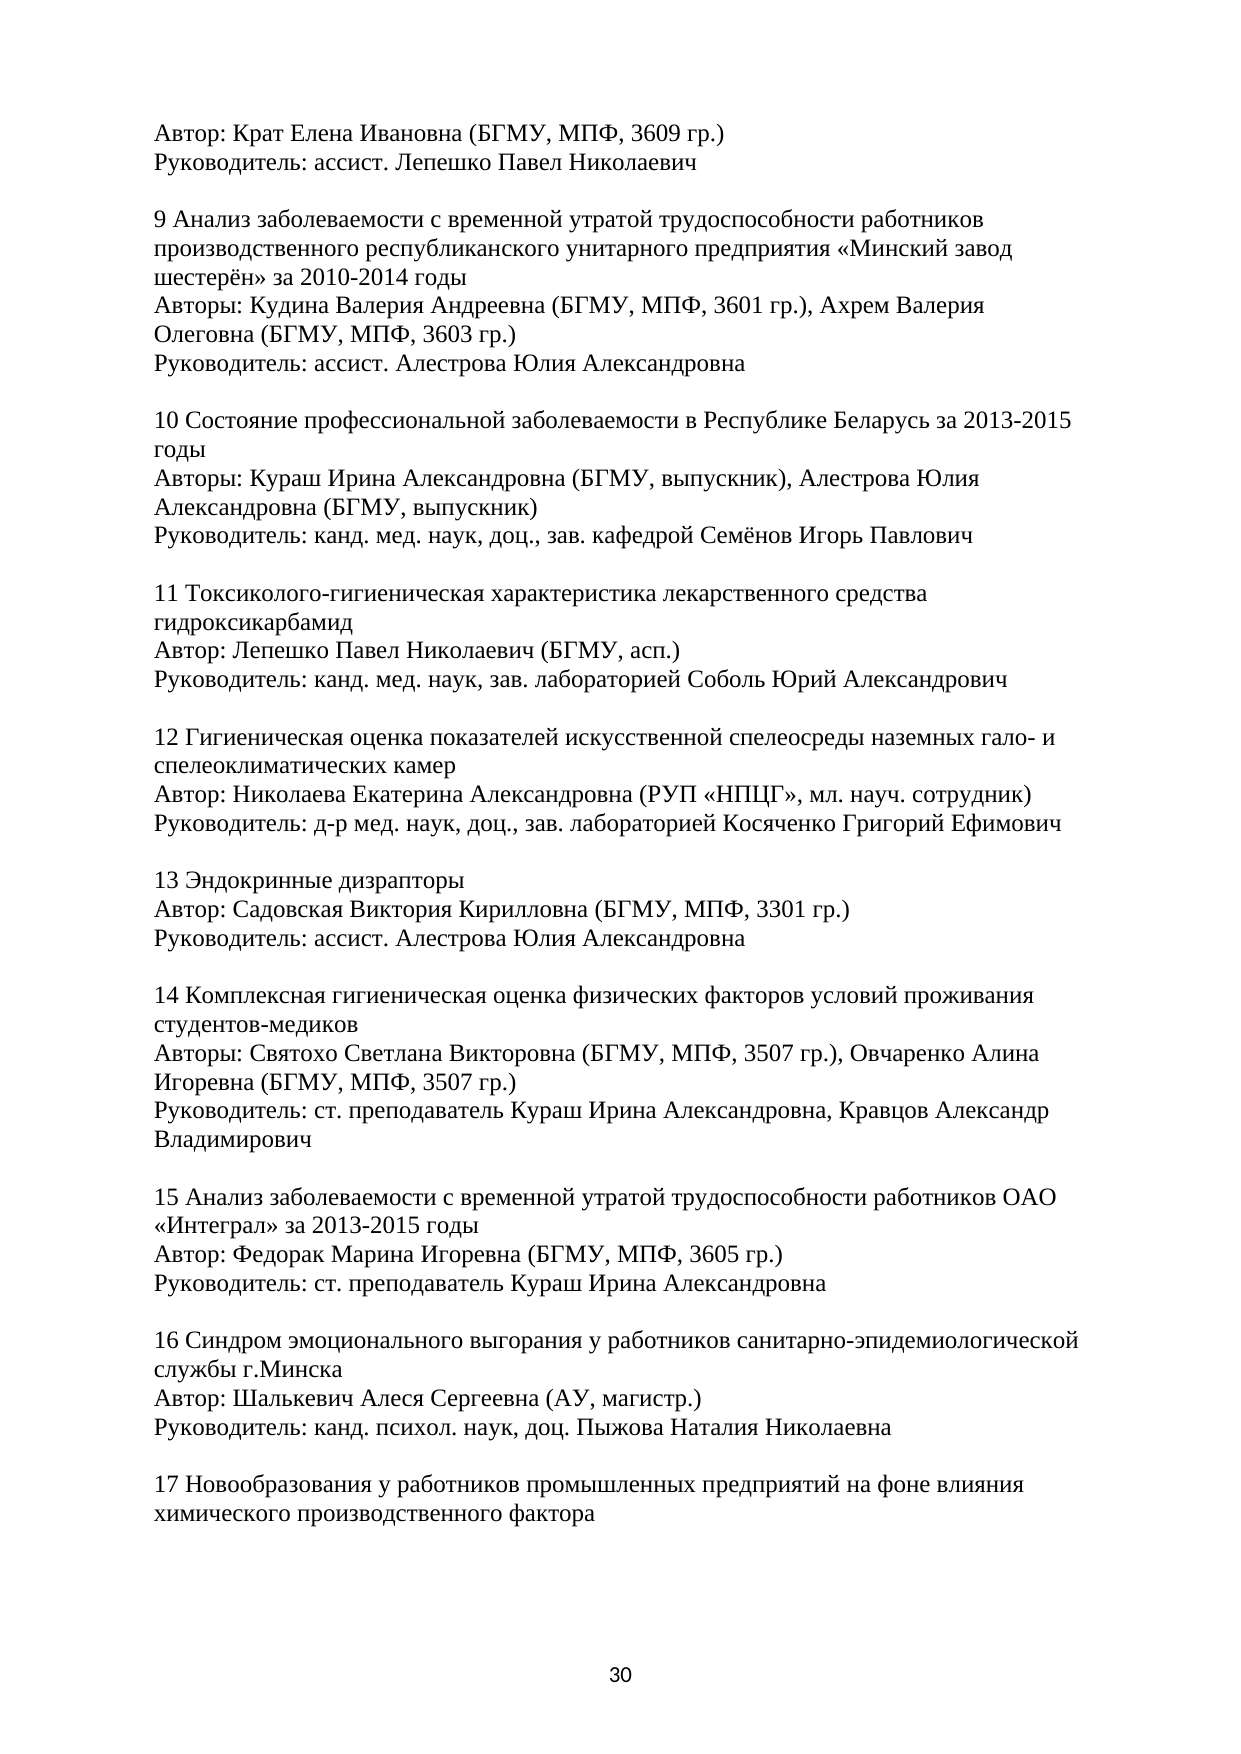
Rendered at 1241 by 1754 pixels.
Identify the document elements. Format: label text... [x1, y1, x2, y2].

list 9 Анализ заболеваемости с временной утратой трудоспособности работников производственного республиканского унитарного предприятия «Минский завод шестерён» за 2010-2014 годы [153, 204, 1087, 291]
list Автор: Николаева Екатерина Александровна (РУП «НПЦГ», мл. науч. сотрудник) [153, 779, 1087, 808]
list Авторы: Святохо Светлана Викторовна (БГМУ, МПФ, 3507 гр.), Овчаренко Алина Игоревна (БГМУ, МПФ, 3507 гр.) [153, 1038, 1087, 1096]
list Авторы: Кудина Валерия Андреевна (БГМУ, МПФ, 3601 гр.), Ахрем Валерия Олеговна (БГМУ, МПФ, 3603 гр.) [153, 291, 1087, 348]
list 13 Эндокринные дизрапторы [153, 866, 1087, 894]
list Руководитель: канд. психол. наук, доц. Пыжова Наталия Николаевна [153, 1412, 1087, 1441]
list Автор: Крат Елена Ивановна (БГМУ, МПФ, 3609 гр.) [153, 118, 1087, 147]
list Автор: Шалькевич Алеся Сергеевна (АУ, магистр.) [153, 1383, 1087, 1412]
list Руководитель: ассист. Алестрова Юлия Александровна [153, 923, 1087, 952]
list Автор: Федорак Марина Игоревна (БГМУ, МПФ, 3605 гр.) [153, 1239, 1087, 1268]
list Руководитель: канд. мед. наук, доц., зав. кафедрой Семёнов Игорь Павлович [153, 521, 1087, 549]
list Авторы: Кураш Ирина Александровна (БГМУ, выпускник), Алестрова Юлия Александровна (БГМУ, выпускник) [153, 463, 1087, 521]
list 17 Новообразования у работников промышленных предприятий на фоне влияния химического производственного фактора [153, 1469, 1087, 1527]
list 15 Анализ заболеваемости с временной утратой трудоспособности работников ОАО «Интеграл» за 2013-2015 годы [153, 1182, 1087, 1239]
list 10 Состояние профессиональной заболеваемости в Республике Беларусь за 2013-2015 годы [153, 406, 1087, 463]
list Автор: Лепешко Павел Николаевич (БГМУ, асп.) [153, 636, 1087, 664]
list 14 Комплексная гигиеническая оценка физических факторов условий проживания студентов-медиков [153, 981, 1087, 1038]
list 16 Синдром эмоционального выгорания у работников санитарно-эпидемиологической службы г.Минска [153, 1326, 1087, 1383]
list Руководитель: ст. преподаватель Кураш Ирина Александровна [153, 1268, 1087, 1297]
list Автор: Садовская Виктория Кирилловна (БГМУ, МПФ, 3301 гр.) [153, 894, 1087, 923]
text Руководитель: ассист. Лепешко Павел Николаевич [153, 147, 1087, 176]
text Руководитель: ассист. Алестрова Юлия Александровна [153, 348, 1087, 377]
list 11 Токсиколого-гигиеническая характеристика лекарственного средства гидроксикарбамид [153, 578, 1087, 636]
list Руководитель: ст. преподаватель Кураш Ирина Александровна, Кравцов Александр Владимирович [153, 1096, 1087, 1153]
list 12 Гигиеническая оценка показателей искусственной спелеосреды наземных гало- и спелеоклиматических камер [153, 722, 1087, 779]
list Руководитель: д-р мед. наук, доц., зав. лабораторией Косяченко Григорий Ефимович [153, 808, 1087, 837]
list Руководитель: канд. мед. наук, зав. лабораторией Соболь Юрий Александрович [153, 664, 1087, 693]
